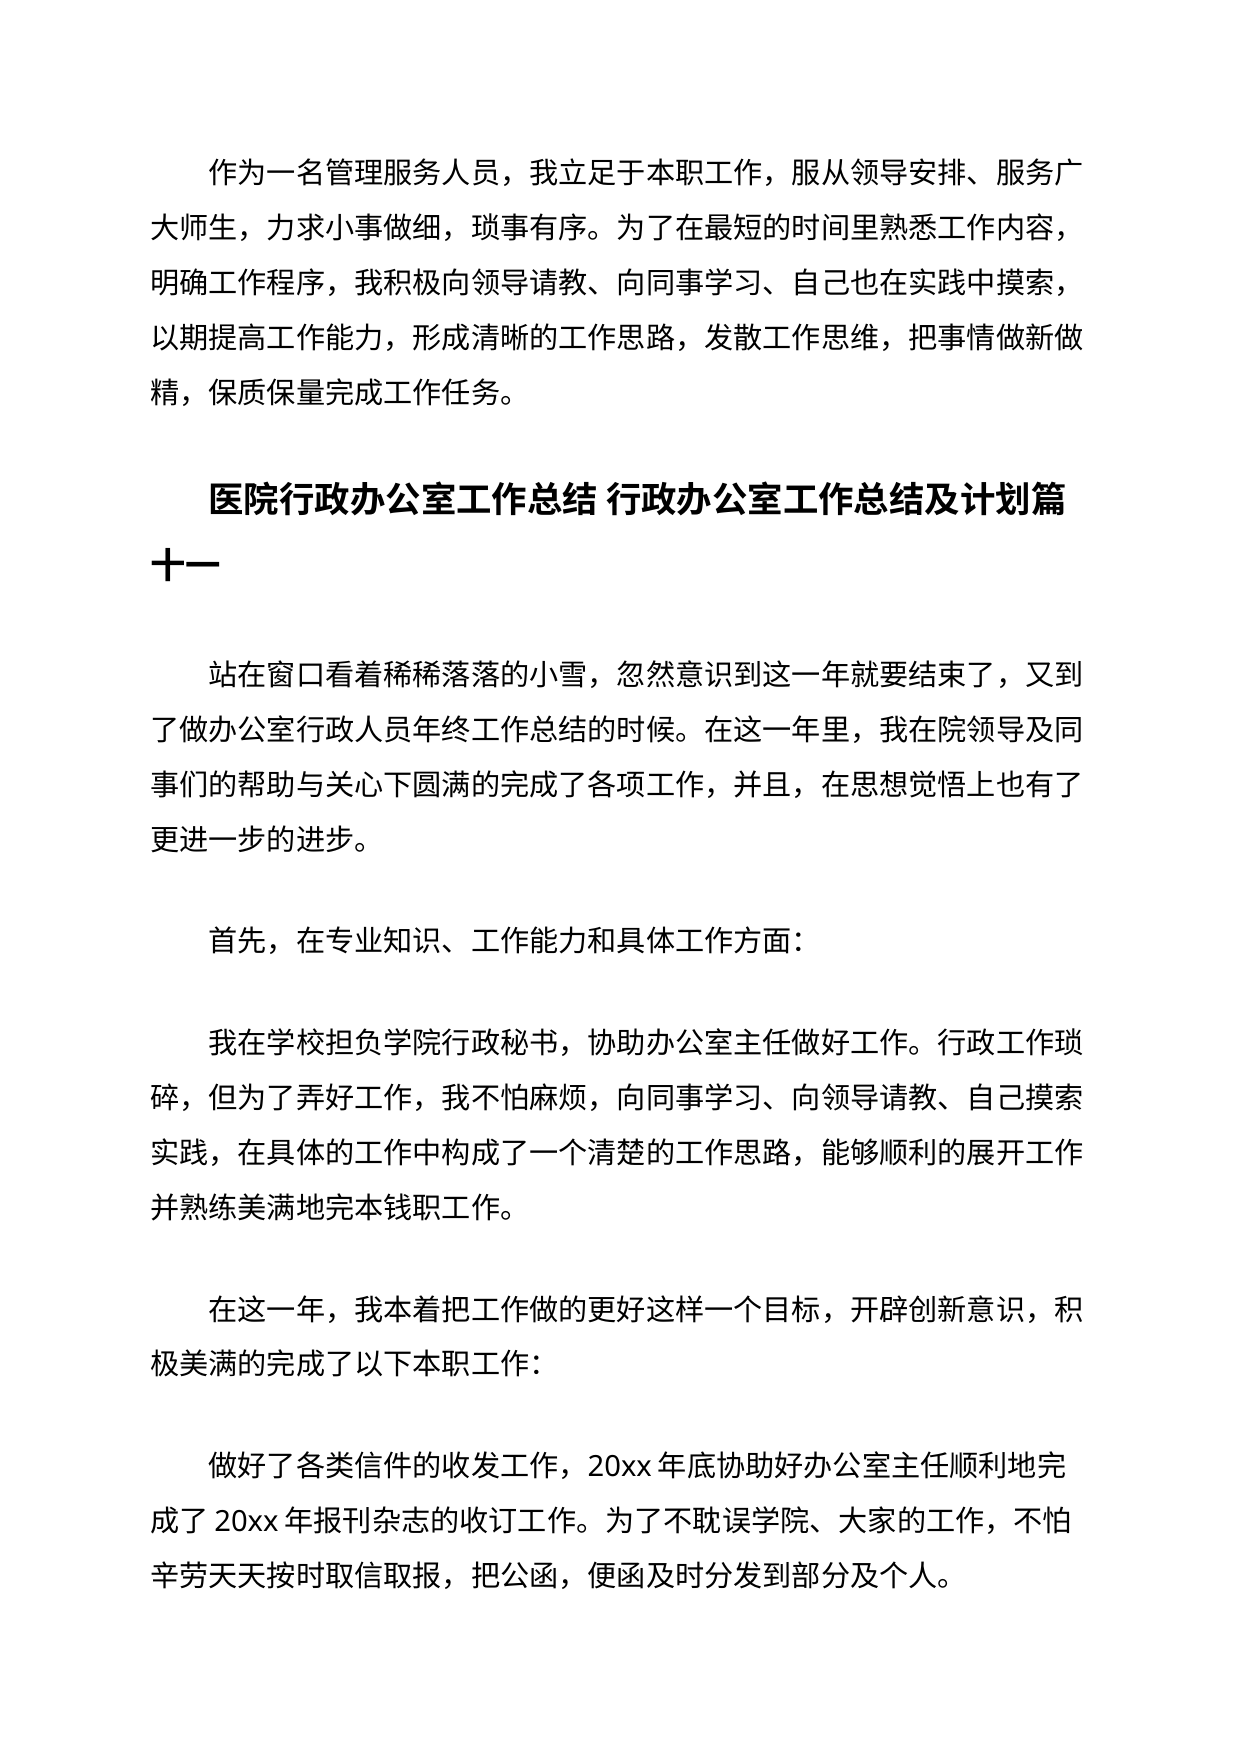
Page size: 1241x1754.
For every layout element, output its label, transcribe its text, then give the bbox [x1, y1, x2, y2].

text 医院行政办公室工作总结 行政办公室工作总结及计划篇十一 [150, 471, 1090, 589]
text 做好了各类信件的收发工作，20xx年底协助好办公室主任顺利地完成了20xx年报刊杂志的收订工作。为了不耽误学院、大家的工作，不怕辛劳天天按时取信取报，把公函，便函及时分发到部分及个人。 [150, 1443, 1090, 1595]
text 在这一年，我本着把工作做的更好这样一个目标，开辟创新意识，积极美满的完成了以下本职工作： [150, 1286, 1090, 1383]
text 我在学校担负学院行政秘书，协助办公室主任做好工作。行政工作琐碎，但为了弄好工作，我不怕麻烦，向同事学习、向领导请教、自己摸索实践，在具体的工作中构成了一个清楚的工作思路，能够顺利的展开工作并熟练美满地完本钱职工作。 [150, 1019, 1090, 1227]
text 作为一名管理服务人员，我立足于本职工作，服从领导安排、服务广大师生，力求小事做细，琐事有序。为了在最短的时间里熟悉工作内容，明确工作程序，我积极向领导请教、向同事学习、自己也在实践中摸索，以期提高工作能力，形成清晰的工作思路，发散工作思维，把事情做新做精，保质保量完成工作任务。 [150, 150, 1090, 412]
text 首先，在专业知识、工作能力和具体工作方面： [150, 918, 1090, 960]
text 站在窗口看着稀稀落落的小雪，忽然意识到这一年就要结束了，又到了做办公室行政人员年终工作总结的时候。在这一年里，我在院领导及同事们的帮助与关心下圆满的完成了各项工作，并且，在思想觉悟上也有了更进一步的进步。 [150, 651, 1090, 858]
